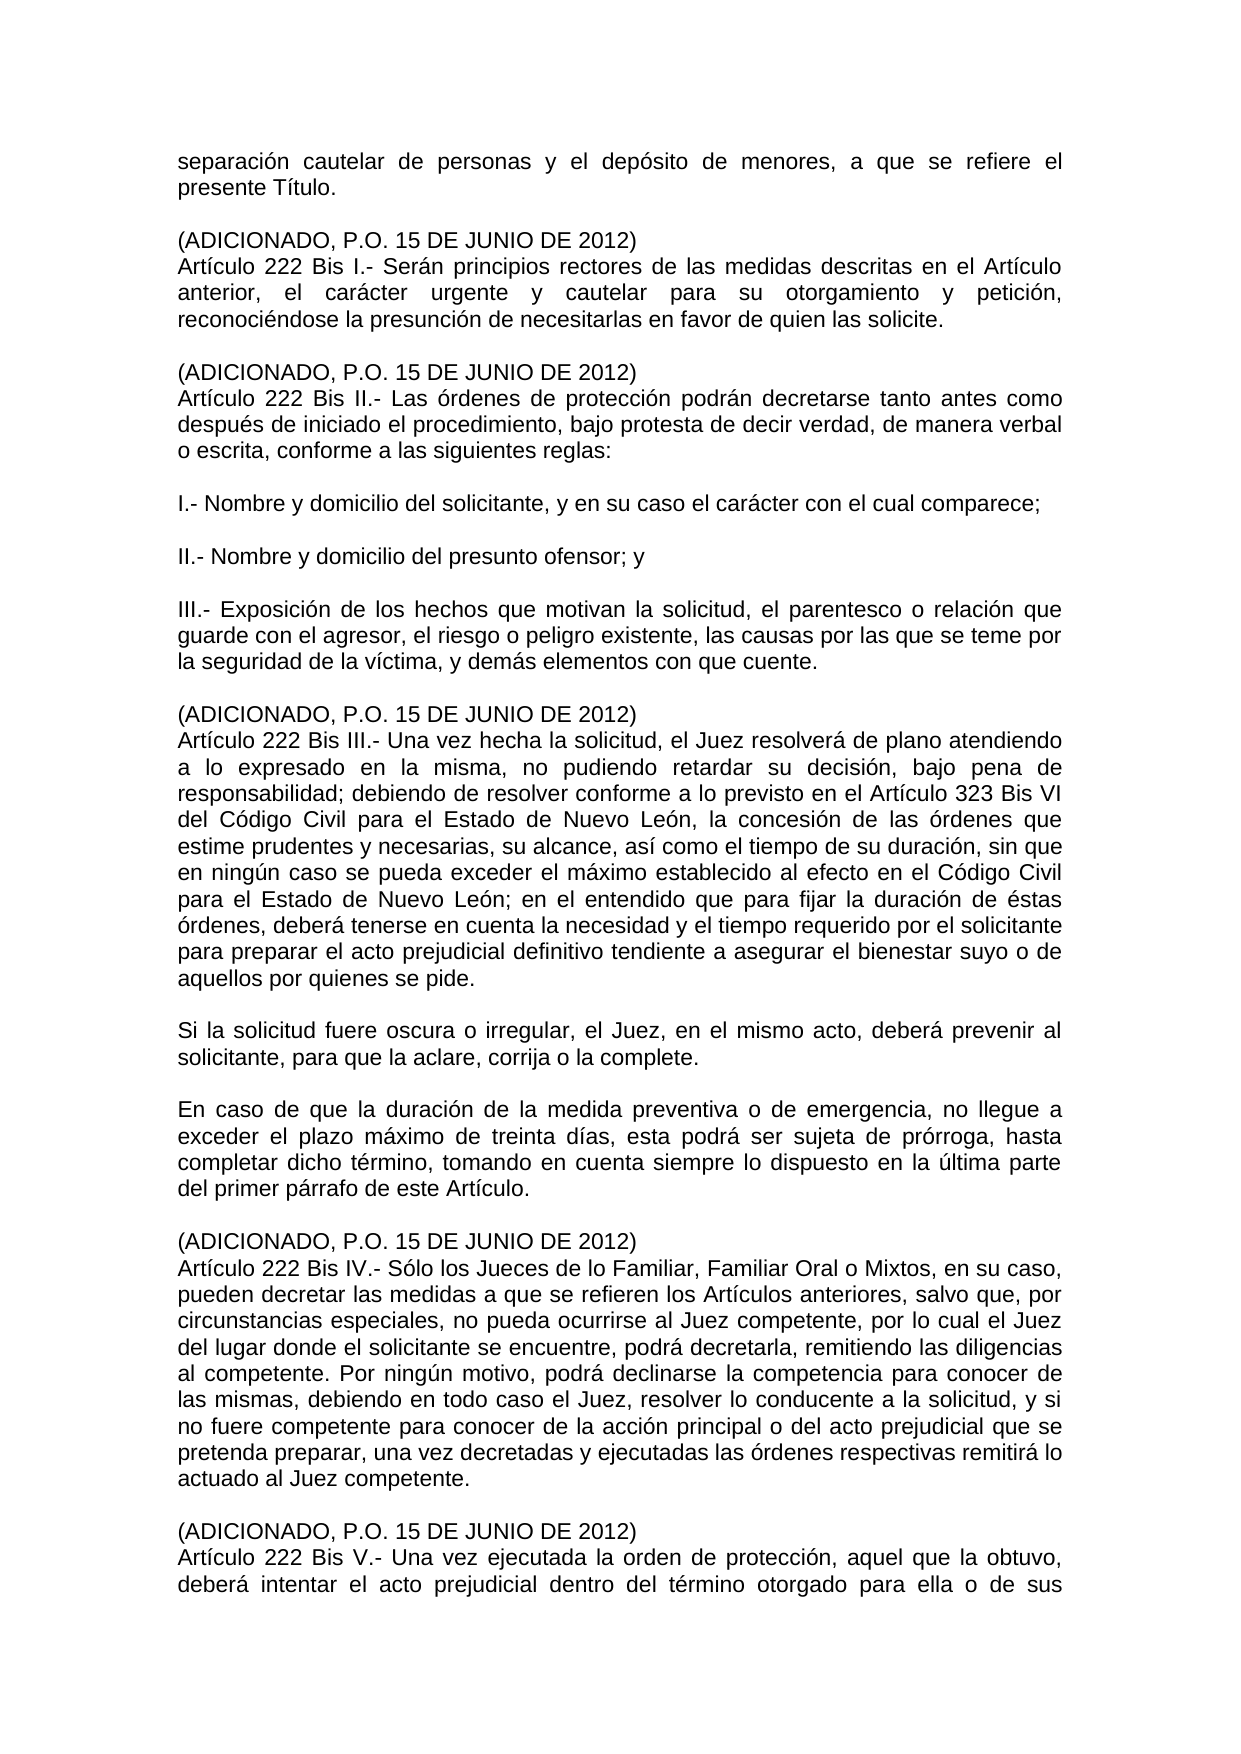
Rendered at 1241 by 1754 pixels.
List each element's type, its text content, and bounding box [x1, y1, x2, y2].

text (ADICIONADO, P.O. 15 DE JUNIO DE 2012) [177, 1228, 1063, 1254]
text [177, 1544, 1063, 1597]
text Artículo 222 Bis II.- Las órdenes de protección podrán decretarse tanto antes como después de iniciado el procedimiento, bajo protesta de decir verdad, de manera verbal o escrita, conforme a las siguientes reglas: [177, 385, 1063, 464]
text II.- Nombre y domicilio del presunto ofensor; y [177, 543, 1063, 569]
text Artículo 222 Bis I.- Serán principios rectores de las medidas descritas en el Artículo anterior, el carácter urgente y cautelar para su otorgamiento y petición, reconociéndose la presunción de necesitarlas en favor de quien las solicite. [177, 253, 1063, 332]
text Si la solicitud fuere oscura o irregular, el Juez, en el mismo acto, deberá prevenir al solicitante, para que la aclare, corrija o la complete. [177, 1017, 1063, 1070]
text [177, 148, 1063, 200]
text I.- Nombre y domicilio del solicitante, y en su caso el carácter con el cual comparece; [177, 490, 1063, 517]
text (ADICIONADO, P.O. 15 DE JUNIO DE 2012) [177, 227, 1063, 253]
text Artículo 222 Bis IV.- Sólo los Jueces de lo Familiar, Familiar Oral o Mixtos, en su caso, pueden decretar las medidas a que se refieren los Artículos anteriores, salvo que, por circunstancias especiales, no pueda ocurrirse al Juez competente, por lo cual el Juez del lugar donde el solicitante se encuentre, podrá decretarla, remitiendo las diligencias al competente. Por ningún motivo, podrá declinarse la competencia para conocer de las mismas, debiendo en todo caso el Juez, resolver lo conducente a la solicitud, y si no fuere competente para conocer de la acción principal o del acto prejudicial que se pretenda preparar, una vez decretadas y ejecutadas las órdenes respectivas remitirá lo actuado al Juez competente. [177, 1254, 1063, 1492]
text (ADICIONADO, P.O. 15 DE JUNIO DE 2012) [177, 358, 1063, 385]
text (ADICIONADO, P.O. 15 DE JUNIO DE 2012) [177, 1518, 1063, 1544]
text Artículo 222 Bis III.- Una vez hecha la solicitud, el Juez resolverá de plano atendiendo a lo expresado en la misma, no pudiendo retardar su decisión, bajo pena de responsabilidad; debiendo de resolver conforme a lo previsto en el Artículo 323 Bis VI del Código Civil para el Estado de Nuevo León, la concesión de las órdenes que estime prudentes y necesarias, su alcance, así como el tiempo de su duración, sin que en ningún caso se pueda exceder el máximo establecido al efecto en el Código Civil para el Estado de Nuevo León; en el entendido que para fijar la duración de éstas órdenes, deberá tenerse en cuenta la necesidad y el tiempo requerido por el solicitante para preparar el acto prejudicial definitivo tendiente a asegurar el bienestar suyo o de aquellos por quienes se pide. [177, 727, 1063, 991]
text En caso de que la duración de la medida preventiva o de emergencia, no llegue a exceder el plazo máximo de treinta días, esta podrá ser sujeta de prórroga, hasta completar dicho término, tomando en cuenta siempre lo dispuesto en la última parte del primer párrafo de este Artículo. [177, 1096, 1063, 1202]
text III.- Exposición de los hechos que motivan la solicitud, el parentesco o relación que guarde con el agresor, el riesgo o peligro existente, las causas por las que se teme por la seguridad de la víctima, y demás elementos con que cuente. [177, 596, 1063, 675]
text (ADICIONADO, P.O. 15 DE JUNIO DE 2012) [177, 701, 1063, 727]
